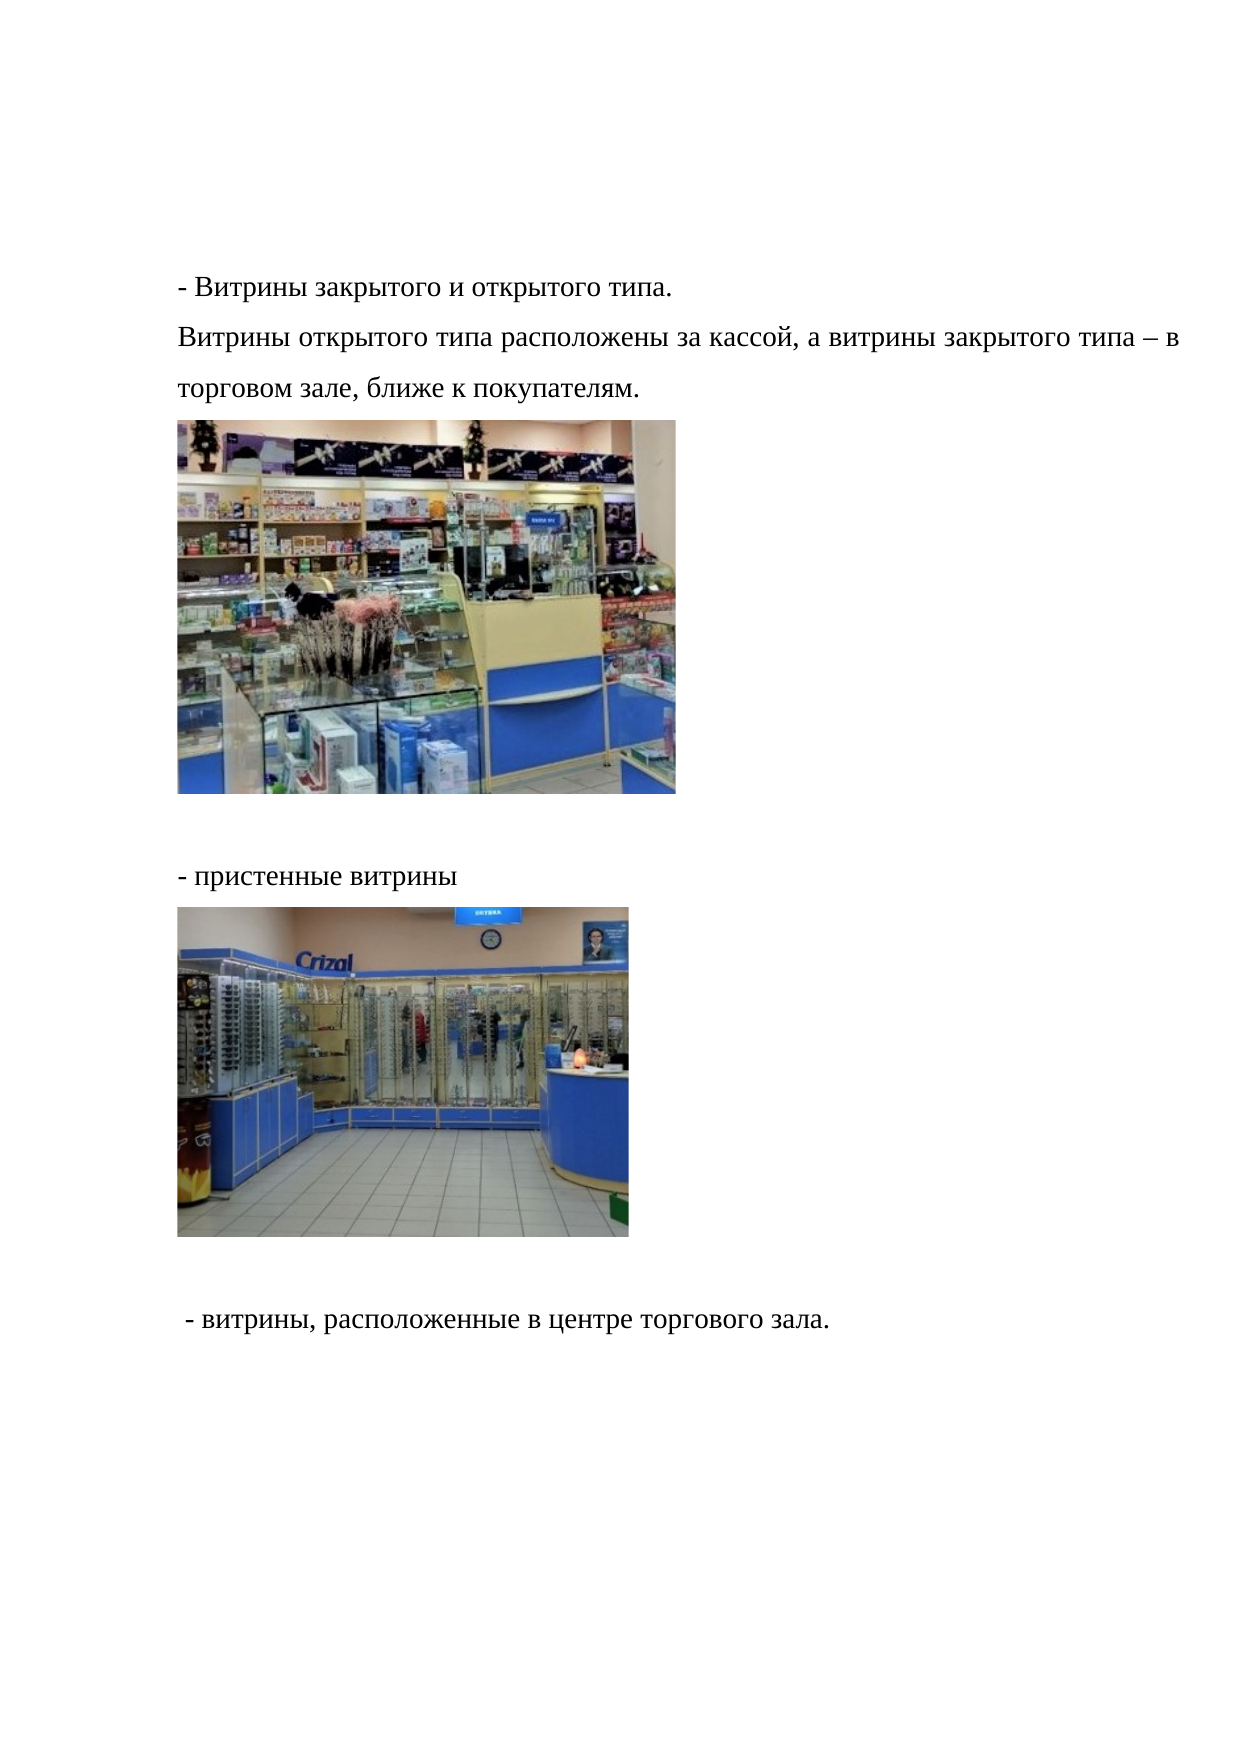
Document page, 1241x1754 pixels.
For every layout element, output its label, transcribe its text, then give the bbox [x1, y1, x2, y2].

text Витрины открытого типа расположены за кассой, а витрины закрытого типа – в торговом зале, ближе к покупателям. [177, 319, 1181, 403]
text - Витрины закрытого и открытого типа. [177, 269, 1181, 303]
picture [177, 907, 629, 1237]
text - пристенные витрины [177, 858, 1181, 891]
picture [177, 420, 676, 794]
text - витрины, расположенные в центре торгового зала. [177, 1301, 1181, 1334]
